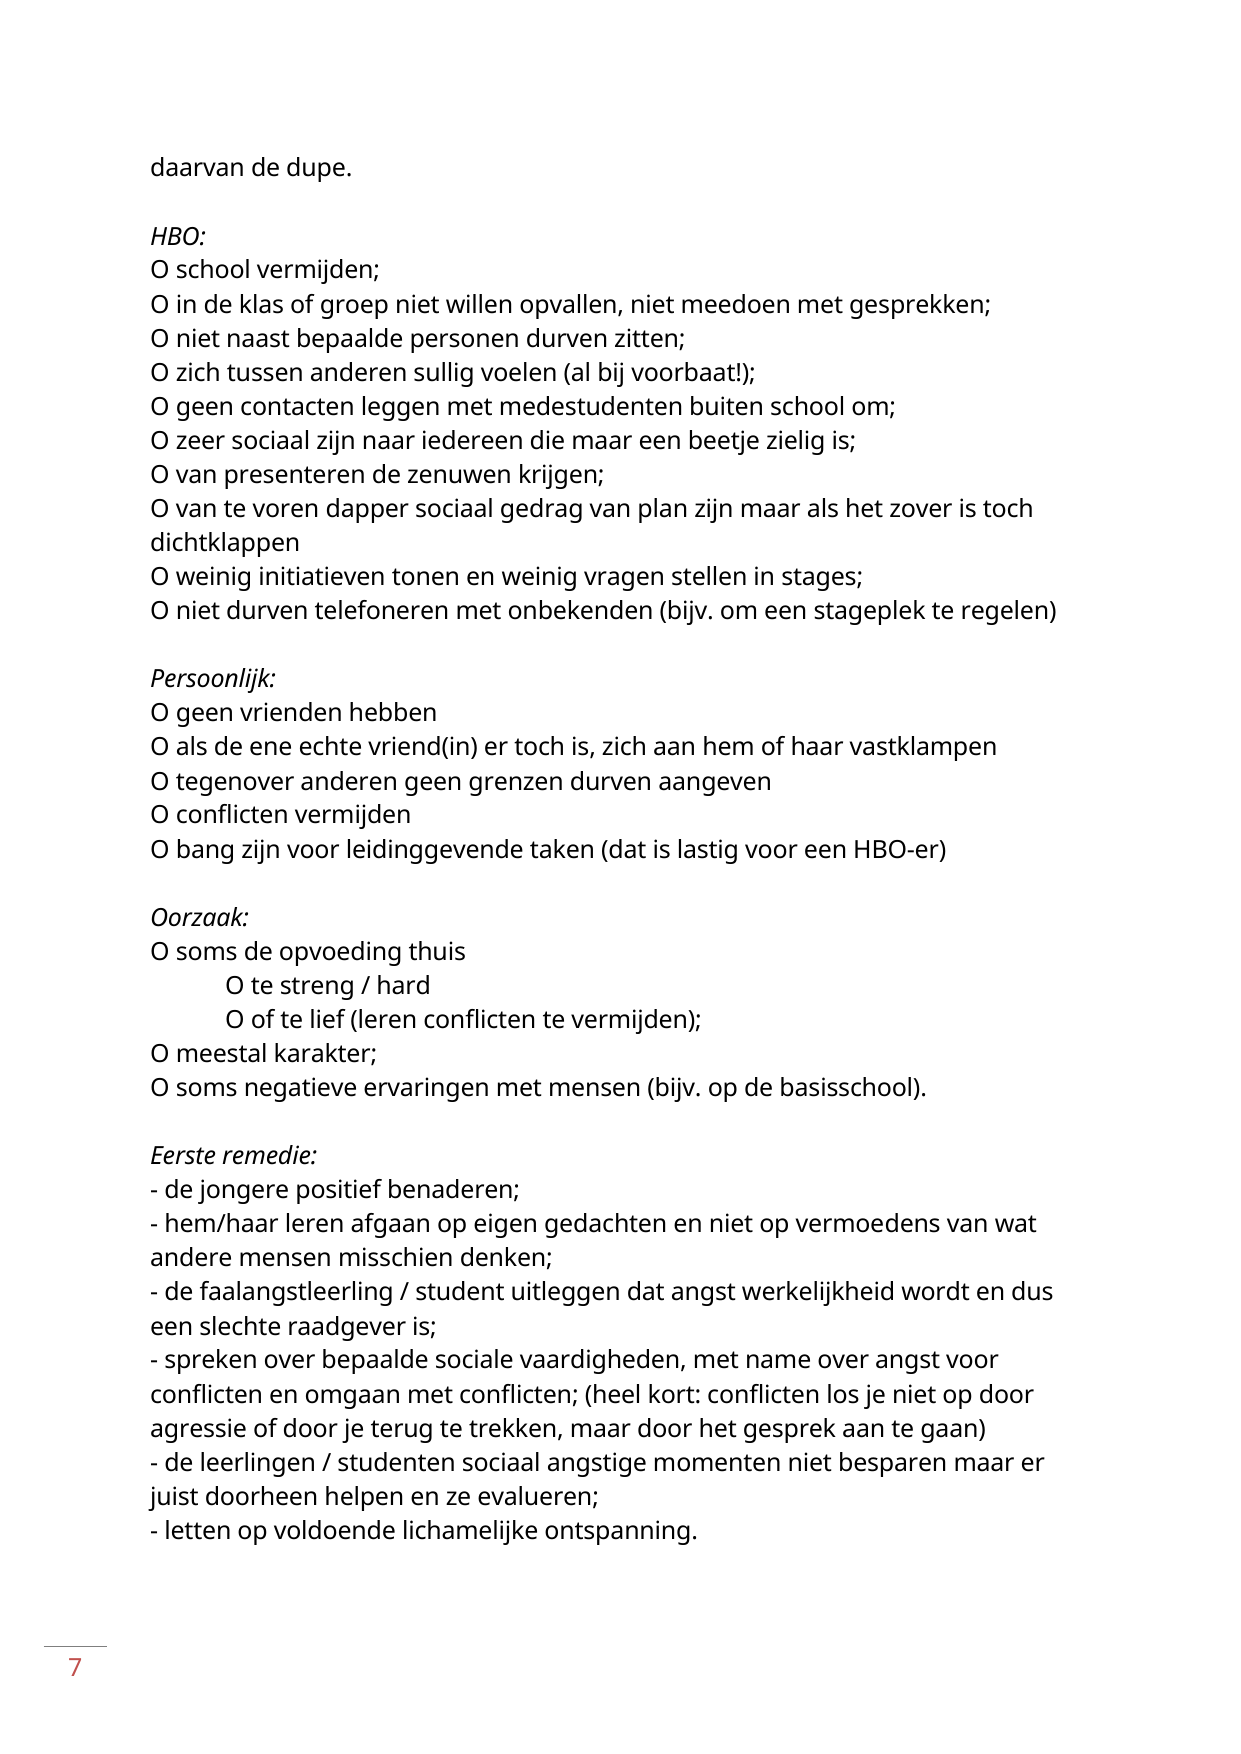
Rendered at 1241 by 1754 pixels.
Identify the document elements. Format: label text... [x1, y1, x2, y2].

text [150, 150, 1090, 184]
text O zich tussen anderen sullig voelen (al bij voorbaat!); [150, 354, 1090, 388]
text - letten op voldoende lichamelijke ontspanning. [150, 1512, 1090, 1547]
text O niet naast bepaalde personen durven zitten; [150, 320, 1090, 354]
text O zeer sociaal zijn naar iedereen die maar een beetje zielig is; [150, 422, 1090, 457]
text O in de klas of groep niet willen opvallen, niet meedoen met gesprekken; [150, 286, 1090, 320]
text O niet durven telefoneren met onbekenden (bijv. om een stageplek te regelen) [150, 593, 1090, 627]
text Eerste remedie: [150, 1138, 1090, 1172]
text - de leerlingen / studenten sociaal angstige momenten niet besparen maar er juist doorheen helpen en ze evalueren; [150, 1444, 1090, 1512]
text O van presenteren de zenuwen krijgen; [150, 457, 1090, 491]
text O conflicten vermijden [150, 797, 1090, 831]
text O als de ene echte vriend(in) er toch is, zich aan hem of haar vastklampen [150, 729, 1090, 763]
text O of te lief (leren conflicten te vermijden); [150, 1002, 1090, 1036]
text Persoonlijk: [150, 661, 1090, 695]
text - spreken over bepaalde sociale vaardigheden, met name over angst voor conflicten en omgaan met conflicten; (heel kort: conflicten los je niet op door agressie of door je terug te trekken, maar door het gesprek aan te gaan) [150, 1342, 1090, 1444]
text Oorzaak: [150, 899, 1090, 933]
text O geen contacten leggen met medestudenten buiten school om; [150, 388, 1090, 422]
text O tegenover anderen geen grenzen durven aangeven [150, 763, 1090, 797]
text - hem/haar leren afgaan op eigen gedachten en niet op vermoedens van wat andere mensen misschien denken; [150, 1206, 1090, 1274]
text O school vermijden; [150, 252, 1090, 286]
text O geen vrienden hebben [150, 695, 1090, 729]
text O soms de opvoeding thuis [150, 933, 1090, 967]
text O weinig initiatieven tonen en weinig vragen stellen in stages; [150, 559, 1090, 593]
text O meestal karakter; [150, 1036, 1090, 1070]
text - de jongere positief benaderen; [150, 1172, 1090, 1206]
text O te streng / hard [150, 967, 1090, 1002]
text O soms negatieve ervaringen met mensen (bijv. op de basisschool). [150, 1070, 1090, 1104]
text O bang zijn voor leidinggevende taken (dat is lastig voor een HBO-er) [150, 831, 1090, 865]
text - de faalangstleerling / student uitleggen dat angst werkelijkheid wordt en dus een slechte raadgever is; [150, 1274, 1090, 1342]
text HBO: [150, 218, 1090, 252]
text O van te voren dapper sociaal gedrag van plan zijn maar als het zover is toch dichtklappen [150, 491, 1090, 559]
